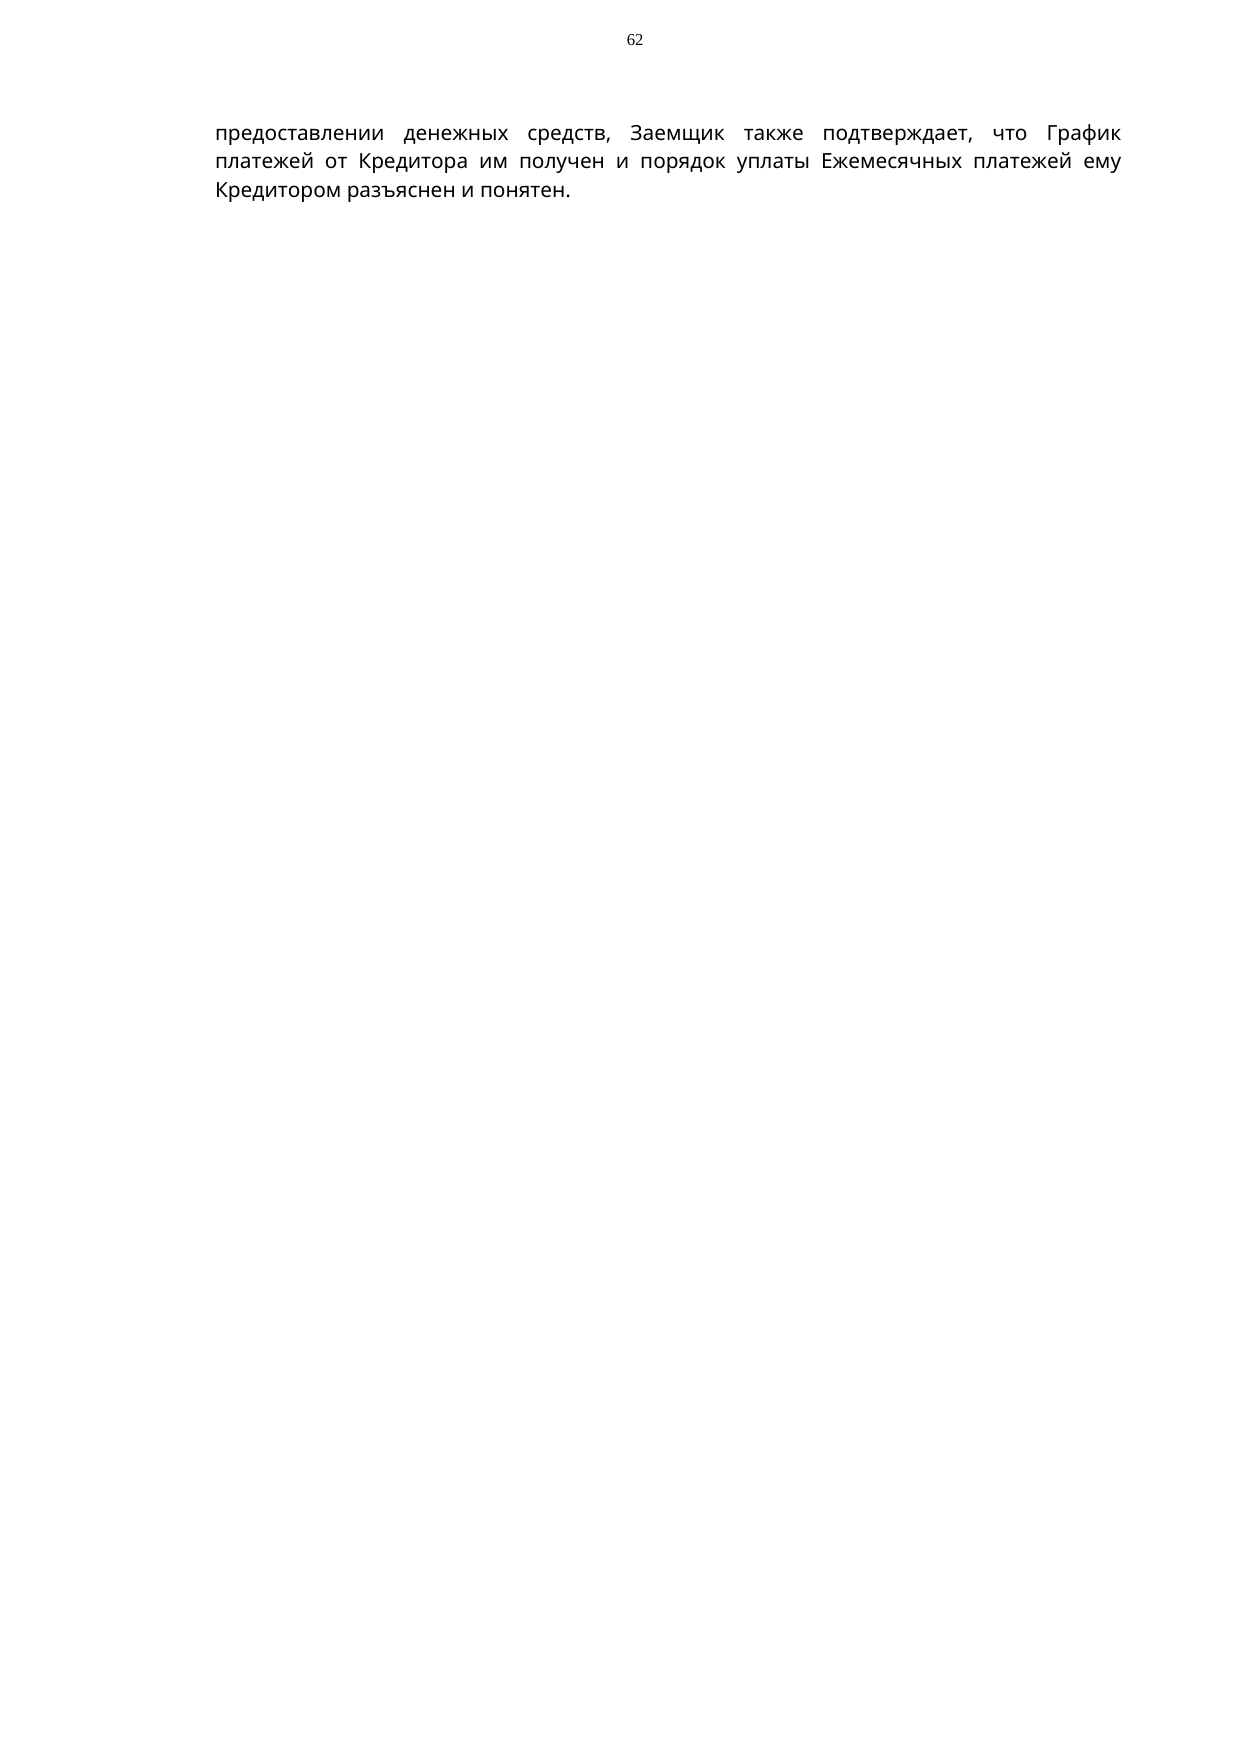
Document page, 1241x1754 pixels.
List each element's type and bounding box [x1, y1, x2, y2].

list [141, 118, 1122, 203]
